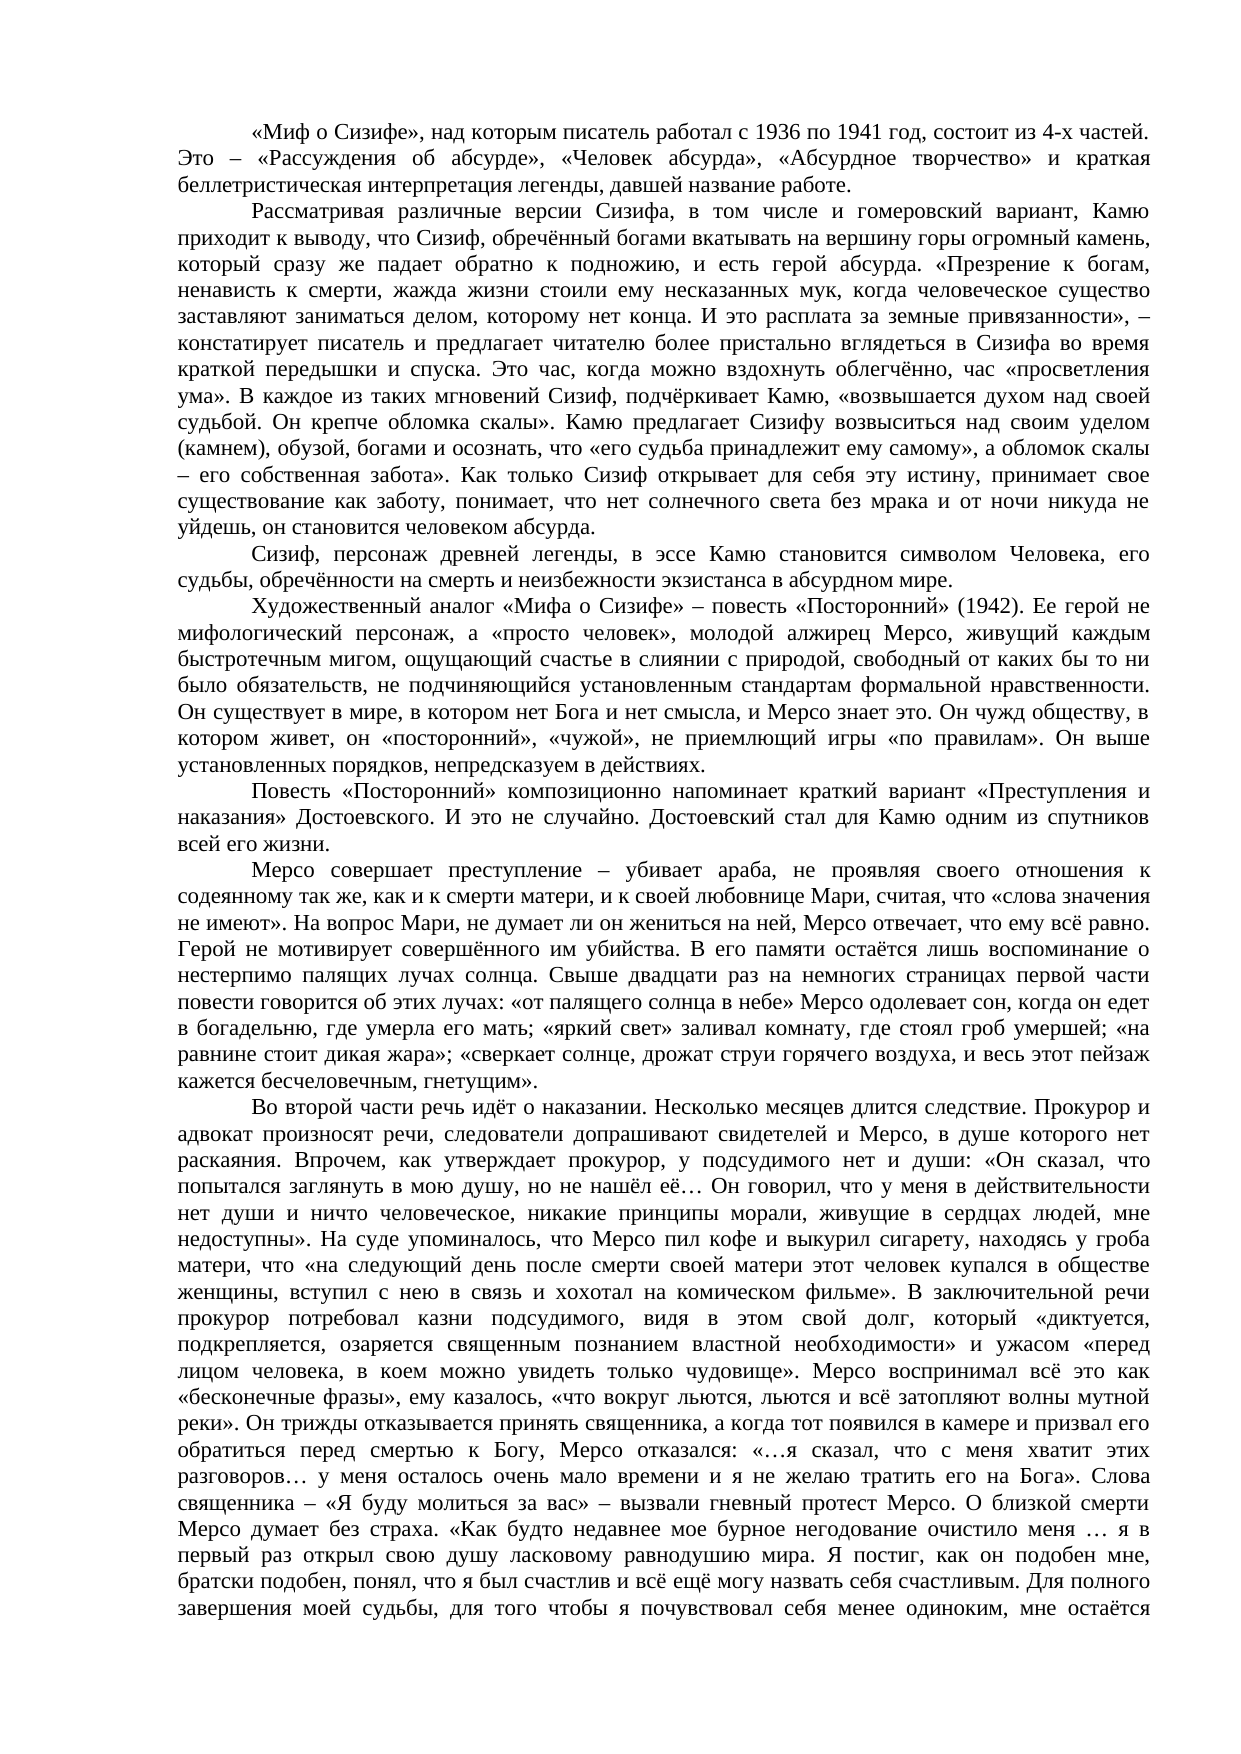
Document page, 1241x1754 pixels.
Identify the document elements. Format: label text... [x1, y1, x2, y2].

text Мерсо совершает преступление – убивает араба, не проявляя своего отношения к содеянному так же, как и к смерти матери, и к своей любовнице Мари, считая, что «слова значения не имеют». На вопрос Мари, не думает ли он жениться на ней, Мерсо отвечает, что ему всё равно. Герой не мотивирует совершённого им убийства. В его памяти остаётся лишь воспоминание о нестерпимо палящих лучах солнца. Свыше двадцати раз на немногих страницах первой части повести говорится об этих лучах: «от палящего солнца в небе» Мерсо одолевает сон, когда он едет в богадельню, где умерла его мать; «яркий свет» заливал комнату, где стоял гроб умершей; «на равнине стоит дикая жара»; «сверкает солнце, дрожат струи горячего воздуха, и весь этот пейзаж кажется бесчеловечным, гнетущим». [177, 856, 1152, 1093]
text Рассматривая различные версии Сизифа, в том числе и гомеровский вариант, Камю приходит к выводу, что Сизиф, обречённый богами вкатывать на вершину горы огромный камень, который сразу же падает обратно к подножию, и есть герой абсурда. «Презрение к богам, ненависть к смерти, жажда жизни стоили ему несказанных мук, когда человеческое существо заставляют заниматься делом, которому нет конца. И это расплата за земные привязанности», – констатирует писатель и предлагает читателю более пристально вглядеться в Сизифа во время краткой передышки и спуска. Это час, когда можно вздохнуть облегчённо, час «просветления ума». В каждое из таких мгновений Сизиф, подчёркивает Камю, «возвышается духом над своей судьбой. Он крепче обломка скалы». Камю предлагает Сизифу возвыситься над своим уделом (камнем), обузой, богами и осознать, что «его судьба принадлежит ему самому», а обломок скалы – его собственная забота». Как только Сизиф открывает для себя эту истину, принимает свое существование как заботу, понимает, что нет солнечного света без мрака и от ночи никуда не уйдешь, он становится человеком абсурда. [177, 197, 1152, 540]
text «Миф о Сизифе», над которым писатель работал с 1936 по 1941 год, состоит из 4-х частей. Это – «Рассуждения об абсурде», «Человек абсурда», «Абсурдное творчество» и краткая беллетристическая интерпретация легенды, давшей название работе. [177, 118, 1152, 197]
text Повесть «Посторонний» композиционно напоминает краткий вариант «Преступления и наказания» Достоевского. И это не случайно. Достоевский стал для Камю одним из спутников всей его жизни. [177, 777, 1152, 856]
text Сизиф, персонаж древней легенды, в эссе Камю становится символом Человека, его судьбы, обречённости на смерть и неизбежности экзистанса в абсурдном мире. [177, 540, 1152, 592]
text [177, 1093, 1152, 1620]
text Художественный аналог «Мифа о Сизифе» – повесть «Посторонний» (1942). Ее герой не мифологический персонаж, а «просто человек», молодой алжирец Мерсо, живущий каждым быстротечным мигом, ощущающий счастье в слиянии с природой, свободный от каких бы то ни было обязательств, не подчиняющийся установленным стандартам формальной нравственности. Он существует в мире, в котором нет Бога и нет смысла, и Мерсо знает это. Он чужд обществу, в котором живет, он «посторонний», «чужой», не приемлющий игры «по правилам». Он выше установленных порядков, непредсказуем в действиях. [177, 592, 1152, 777]
